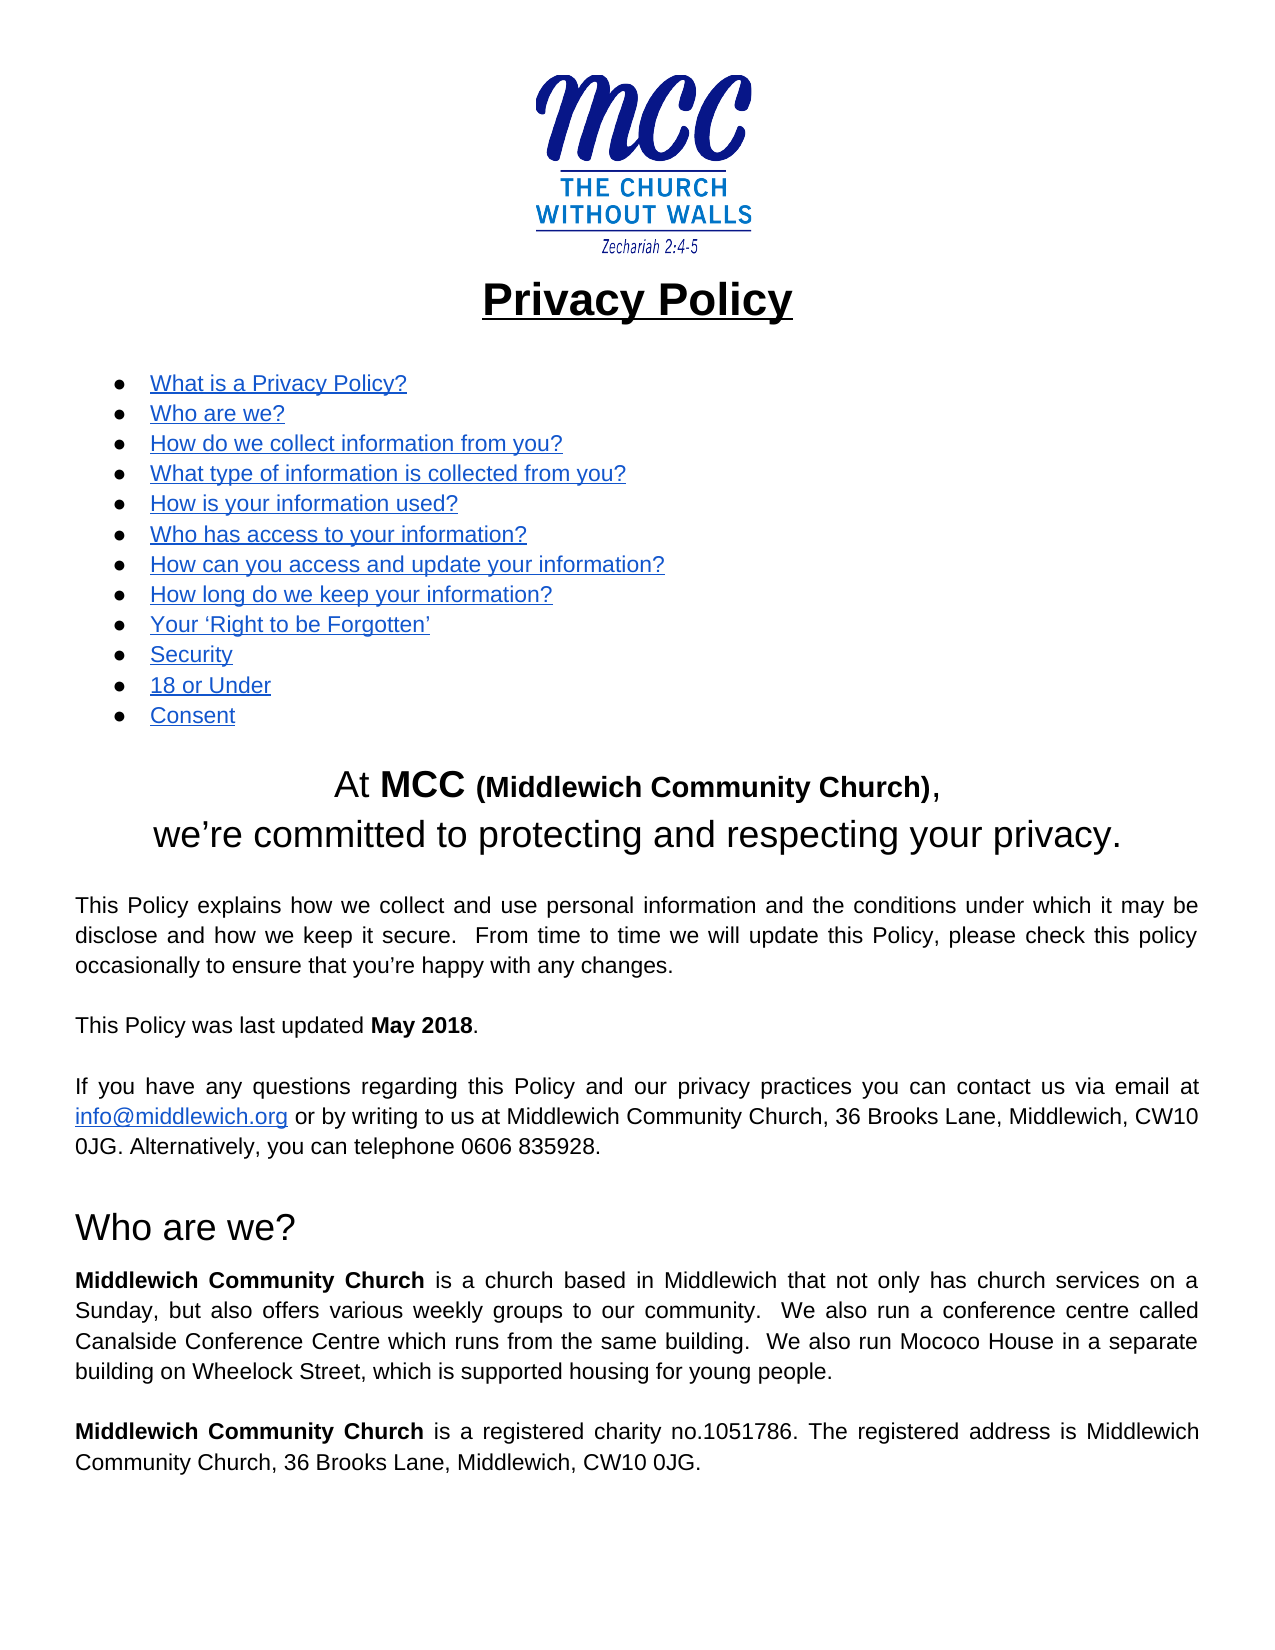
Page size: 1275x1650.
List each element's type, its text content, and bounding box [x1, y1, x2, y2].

list How do we collect information from you? [112, 430, 1200, 456]
list Who are we? [112, 400, 1200, 426]
text This Policy explains how we collect and use personal information and the conditions under which it may be disclose and how we keep it secure. From time to time we will update this Policy, please check this policy occasionally to ensure that you’re happy with any changes. [75, 892, 1200, 978]
list Who has access to your information? [112, 521, 1200, 547]
list 18 or Under [112, 672, 1200, 698]
list Consent [112, 702, 1200, 728]
list How is your information used? [112, 490, 1200, 517]
text This Policy was last updated May 2018. [75, 1012, 1200, 1039]
text Middlewich Community Church is a registered charity no.1051786. The registered address is Middlewich Community Church, 36 Brooks Lane, Middlewich, CW10 0JG. [75, 1418, 1200, 1475]
list What type of information is collected from you? [112, 460, 1200, 486]
text If you have any questions regarding this Policy and our privacy practices you can contact us via email at info@middlewich.org or by writing to us at Middlewich Community Church, 36 Brooks Lane, Middlewich, CW10 0JG. Alternatively, you can telephone 0606 835928. [75, 1073, 1200, 1159]
list What is a Privacy Policy? [112, 369, 1200, 396]
list How can you access and update your information? [112, 551, 1200, 577]
subtitle At MCC (Middlewich Community Church), [75, 762, 1200, 805]
list Your ‘Right to be Forgotten’ [112, 611, 1200, 637]
list How long do we keep your information? [112, 581, 1200, 607]
list Security [112, 641, 1200, 668]
picture [536, 75, 752, 258]
title Privacy Policy [75, 272, 1200, 325]
subtitle we’re committed to protecting and respecting your privacy. [75, 812, 1200, 855]
subtitle Who are we? [75, 1205, 1200, 1248]
text Middlewich Community Church is a church based in Middlewich that not only has church services on a Sunday, but also offers various weekly groups to our community. We also run a conference centre called Canalside Conference Centre which runs from the same building. We also run Mococo House in a separate building on Wheelock Street, which is supported housing for young people. [75, 1267, 1200, 1384]
